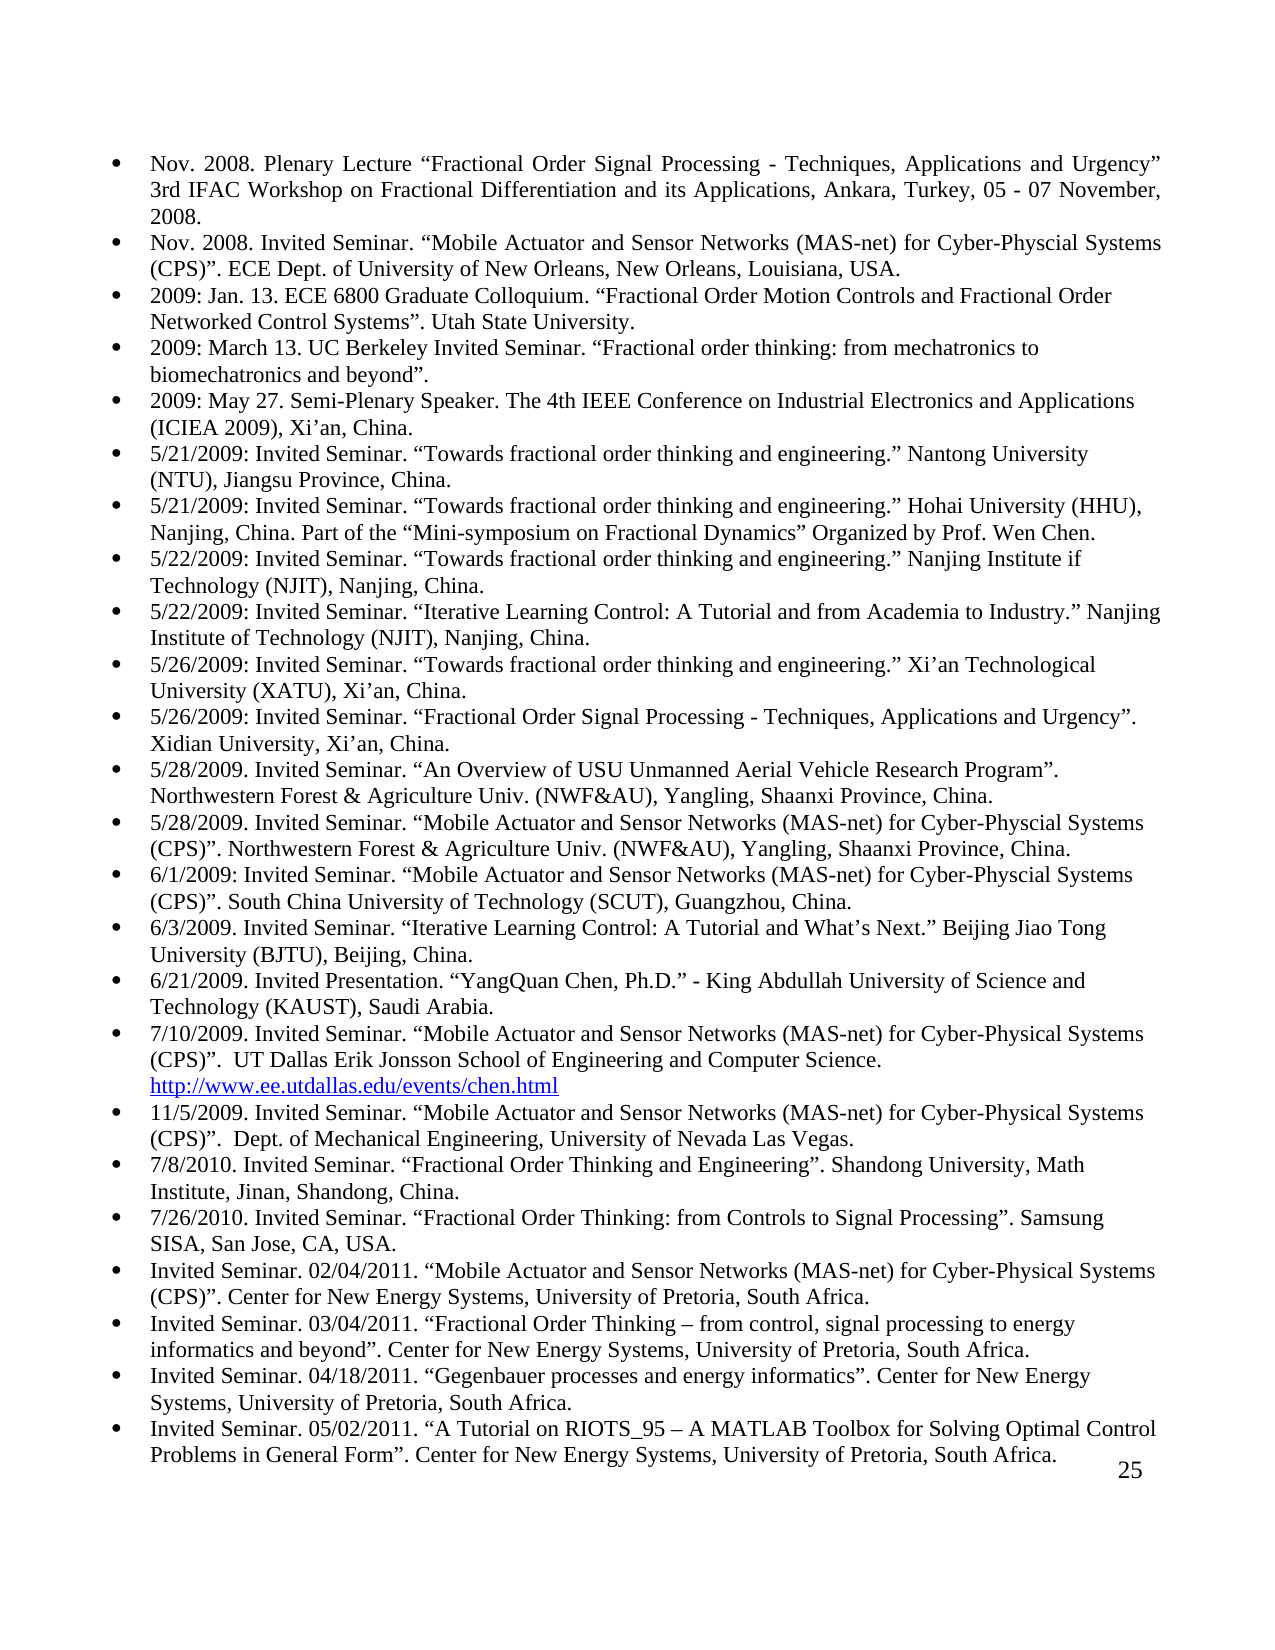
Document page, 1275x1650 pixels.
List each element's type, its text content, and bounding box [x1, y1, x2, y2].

list 5/28/2009. Invited Seminar. “An Overview of USU Unmanned Aerial Vehicle Research Program”. Northwestern Forest & Agriculture Univ. (NWF&AU), Yangling, Shaanxi Province, China. [112, 756, 1162, 809]
list 2009: May 27. Semi-Plenary Speaker. The 4th IEEE Conference on Industrial Electronics and Applications (ICIEA 2009), Xi’an, China. [112, 387, 1162, 440]
list 6/1/2009: Invited Seminar. “Mobile Actuator and Sensor Networks (MAS-net) for Cyber-Physcial Systems (CPS)”. South China University of Technology (SCUT), Guangzhou, China. [112, 862, 1162, 914]
list 2009: Jan. 13. ECE 6800 Graduate Colloquium. “Fractional Order Motion Controls and Fractional Order Networked Control Systems”. Utah State University. [112, 282, 1162, 334]
list Nov. 2008. Plenary Lecture “Fractional Order Signal Processing - Techniques, Applications and Urgency” 3rd IFAC Workshop on Fractional Differentiation and its Applications, Ankara, Turkey, 05 - 07 November, 2008. [112, 150, 1162, 229]
list 5/22/2009: Invited Seminar. “Towards fractional order thinking and engineering.” Nanjing Institute if Technology (NJIT), Nanjing, China. [112, 545, 1162, 598]
list 2009: March 13. UC Berkeley Invited Seminar. “Fractional order thinking: from mechatronics to biomechatronics and beyond”. [112, 334, 1162, 387]
list Nov. 2008. Invited Seminar. “Mobile Actuator and Sensor Networks (MAS-net) for Cyber-Physcial Systems (CPS)”. ECE Dept. of University of New Orleans, New Orleans, Louisiana, USA. [112, 229, 1162, 282]
list 5/21/2009: Invited Seminar. “Towards fractional order thinking and engineering.” Nantong University (NTU), Jiangsu Province, China. [112, 440, 1162, 493]
list Invited Seminar. 02/04/2011. “Mobile Actuator and Sensor Networks (MAS-net) for Cyber-Physical Systems (CPS)”. Center for New Energy Systems, University of Pretoria, South Africa. [112, 1257, 1162, 1309]
list 7/10/2009. Invited Seminar. “Mobile Actuator and Sensor Networks (MAS-net) for Cyber-Physical Systems (CPS)”. UT Dallas Erik Jonsson School of Engineering and Computer Science. http://www.ee.utdallas.edu/events/chen.html [112, 1020, 1162, 1099]
list 5/26/2009: Invited Seminar. “Fractional Order Signal Processing - Techniques, Applications and Urgency”. Xidian University, Xi’an, China. [112, 703, 1162, 756]
list 5/26/2009: Invited Seminar. “Towards fractional order thinking and engineering.” Xi’an Technological University (XATU), Xi’an, China. [112, 651, 1162, 703]
list Invited Seminar. 04/18/2011. “Gegenbauer processes and energy informatics”. Center for New Energy Systems, University of Pretoria, South Africa. [112, 1362, 1162, 1415]
list Invited Seminar. 05/02/2011. “A Tutorial on RIOTS_95 – A MATLAB Toolbox for Solving Optimal Control Problems in General Form”. Center for New Energy Systems, University of Pretoria, South Africa. [112, 1415, 1162, 1468]
list 5/21/2009: Invited Seminar. “Towards fractional order thinking and engineering.” Hohai University (HHU), Nanjing, China. Part of the “Mini-symposium on Fractional Dynamics” Organized by Prof. Wen Chen. [112, 493, 1162, 545]
list 5/28/2009. Invited Seminar. “Mobile Actuator and Sensor Networks (MAS-net) for Cyber-Physcial Systems (CPS)”. Northwestern Forest & Agriculture Univ. (NWF&AU), Yangling, Shaanxi Province, China. [112, 809, 1162, 862]
list 6/3/2009. Invited Seminar. “Iterative Learning Control: A Tutorial and What’s Next.” Beijing Jiao Tong University (BJTU), Beijing, China. [112, 914, 1162, 967]
list 11/5/2009. Invited Seminar. “Mobile Actuator and Sensor Networks (MAS-net) for Cyber-Physical Systems (CPS)”. Dept. of Mechanical Engineering, University of Nevada Las Vegas. [112, 1099, 1162, 1151]
list 7/8/2010. Invited Seminar. “Fractional Order Thinking and Engineering”. Shandong University, Math Institute, Jinan, Shandong, China. [112, 1151, 1162, 1204]
list Invited Seminar. 03/04/2011. “Fractional Order Thinking – from control, signal processing to energy informatics and beyond”. Center for New Energy Systems, University of Pretoria, South Africa. [112, 1309, 1162, 1362]
list 6/21/2009. Invited Presentation. “YangQuan Chen, Ph.D.” - King Abdullah University of Science and Technology (KAUST), Saudi Arabia. [112, 967, 1162, 1020]
list 7/26/2010. Invited Seminar. “Fractional Order Thinking: from Controls to Signal Processing”. Samsung SISA, San Jose, CA, USA. [112, 1204, 1162, 1257]
list 5/22/2009: Invited Seminar. “Iterative Learning Control: A Tutorial and from Academia to Industry.” Nanjing Institute of Technology (NJIT), Nanjing, China. [112, 598, 1162, 651]
